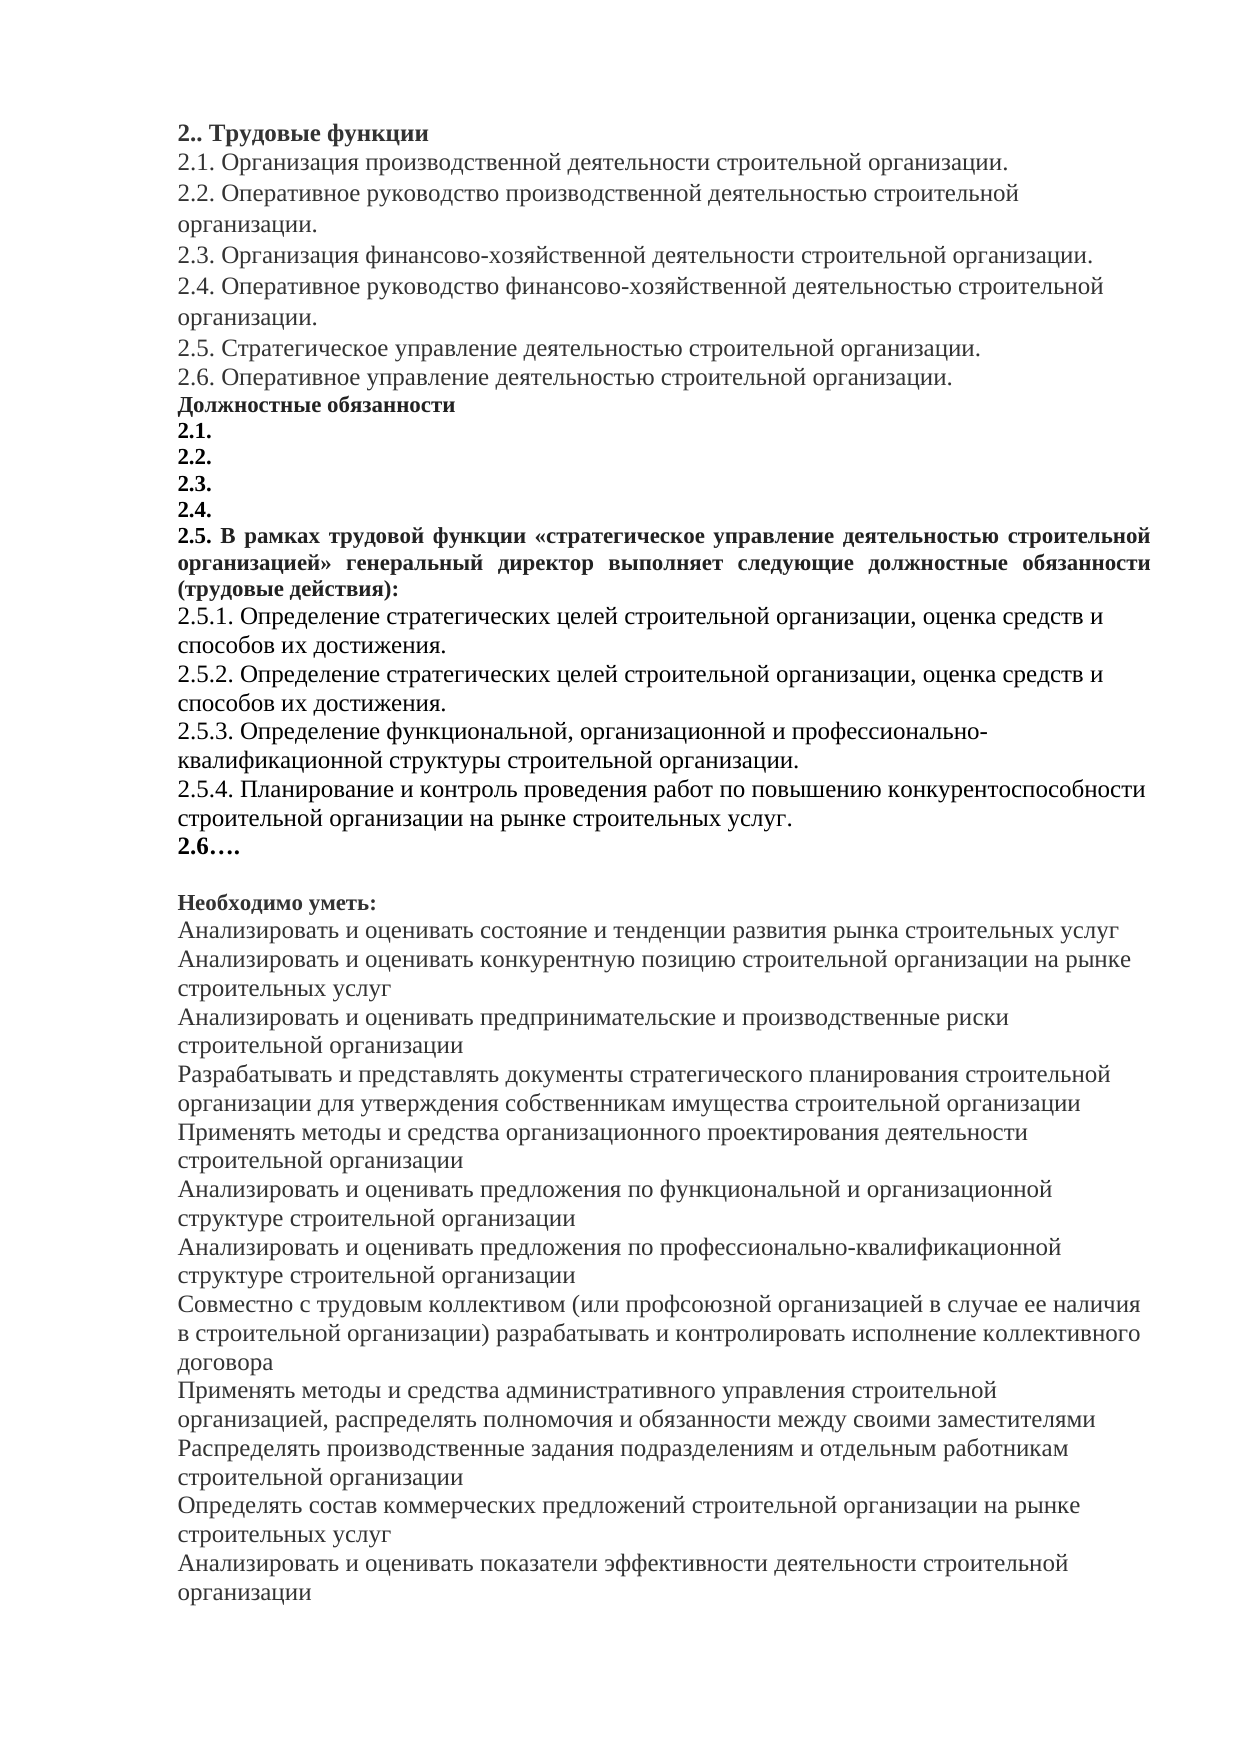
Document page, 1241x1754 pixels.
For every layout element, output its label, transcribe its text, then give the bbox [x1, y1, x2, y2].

text 2.2. [177, 443, 1152, 470]
text 2.4. [177, 496, 1152, 522]
text 2.5. Стратегическое управление деятельностью строительной организации. [177, 333, 1152, 362]
text Применять методы и средства организационного проектирования деятельности строительной организации [177, 1117, 1152, 1174]
text Совместно с трудовым коллективом (или профсоюзной организацией в случае ее наличия в строительной организации) разрабатывать и контролировать исполнение коллективного договора [177, 1289, 1152, 1375]
text 2.5. В рамках трудовой функции «стратегическое управление деятельностью строительной организацией» генеральный директор выполняет следующие должностные обязанности (трудовые действия): [177, 522, 1152, 601]
text 2.5.3. Определение функциональной, организационной и профессионально-квалификационной структуры строительной организации. [177, 716, 1152, 774]
text Определять состав коммерческих предложений строительной организации на рынке строительных услуг [177, 1490, 1152, 1548]
text 2.6…. [177, 831, 1152, 860]
text Распределять производственные задания подразделениям и отдельным работникам строительной организации [177, 1433, 1152, 1490]
text Анализировать и оценивать предложения по профессионально-квалификационной структуре строительной организации [177, 1232, 1152, 1289]
text Анализировать и оценивать показатели эффективности деятельности строительной организации [177, 1548, 1152, 1605]
text Применять методы и средства административного управления строительной организацией, распределять полномочия и обязанности между своими заместителями [177, 1375, 1152, 1433]
text Анализировать и оценивать состояние и тенденции развития рынка строительных услуг [177, 915, 1152, 944]
text Необходимо уметь: [177, 889, 1152, 915]
text 2.2. Оперативное руководство производственной деятельностью строительной организации. [177, 178, 1152, 238]
text Анализировать и оценивать конкурентную позицию строительной организации на рынке строительных услуг [177, 944, 1152, 1002]
text 2.. Трудовые функции [177, 118, 1152, 147]
text 2.6. Оперативное управление деятельностью строительной организации. [177, 362, 1152, 391]
text 2.3. Организация финансово-хозяйственной деятельности строительной организации. [177, 240, 1152, 269]
text 2.5.4. Планирование и контроль проведения работ по повышению конкурентоспособности строительной организации на рынке строительных услуг. [177, 774, 1152, 831]
text Должностные обязанности [177, 391, 1152, 417]
text Анализировать и оценивать предложения по функциональной и организационной структуре строительной организации [177, 1174, 1152, 1232]
text Анализировать и оценивать предпринимательские и производственные риски строительной организации [177, 1002, 1152, 1059]
text 2.3. [177, 470, 1152, 496]
text Разрабатывать и представлять документы стратегического планирования строительной организации для утверждения собственникам имущества строительной организации [177, 1059, 1152, 1117]
text 2.4. Оперативное руководство финансово-хозяйственной деятельностью строительной организации. [177, 271, 1152, 331]
text 2.1. [177, 417, 1152, 443]
text 2.1. Организация производственной деятельности строительной организации. [177, 147, 1152, 176]
text 2.5.1. Определение стратегических целей строительной организации, оценка средств и способов их достижения. 2.5.2. Определение стратегических целей строительной организации, оценка средств и способов их достижения. [177, 601, 1152, 716]
